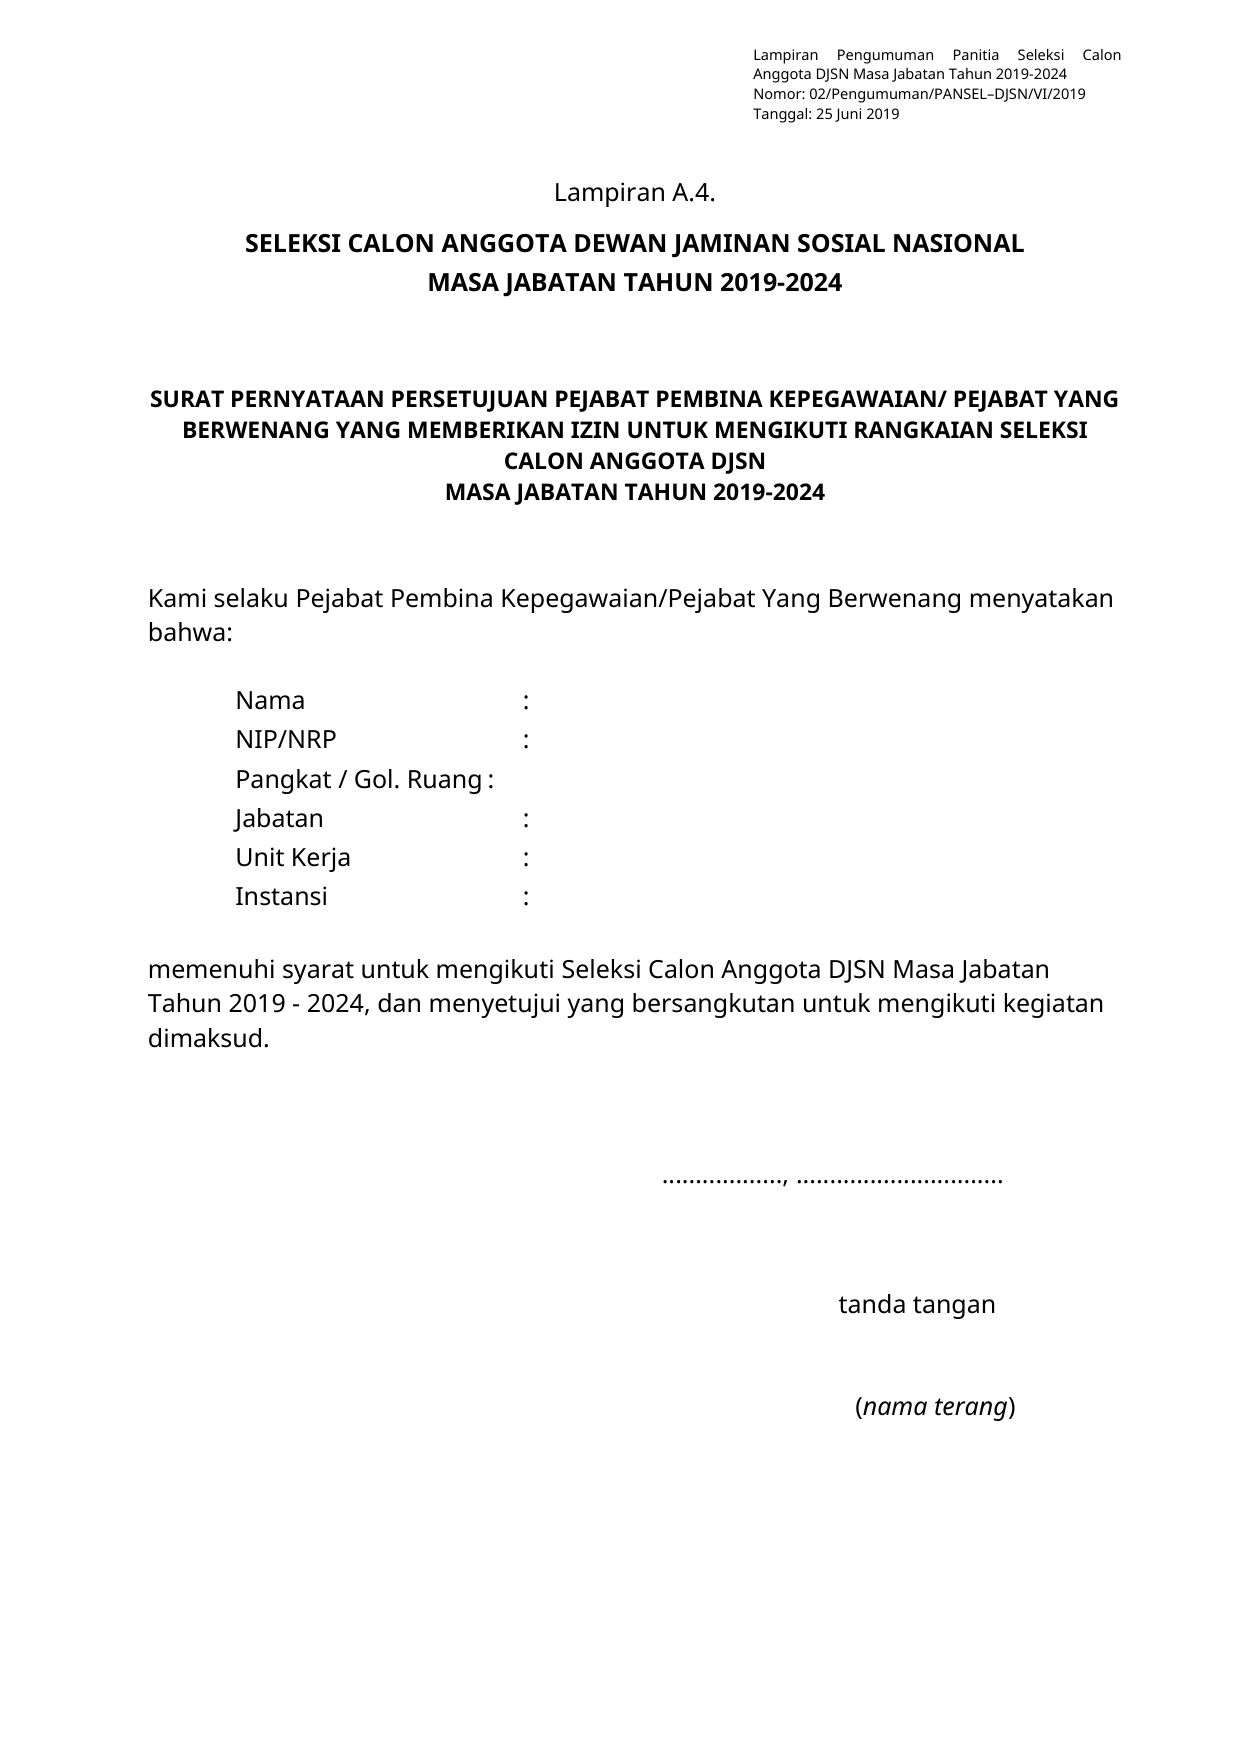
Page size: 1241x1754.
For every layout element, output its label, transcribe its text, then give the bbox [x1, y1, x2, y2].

text (nama terang) [148, 1389, 1122, 1423]
text Instansi : [192, 879, 1122, 913]
text MASA JABATAN TAHUN 2019-2024 [148, 265, 1122, 299]
text Lampiran A.4. [148, 175, 1122, 209]
text .................., ............................... [448, 1156, 1122, 1224]
text Kami selaku Pejabat Pembina Kepegawaian/Pejabat Yang Berwenang menyatakan bahwa: [148, 581, 1122, 649]
text Jabatan : [192, 801, 1122, 834]
text Unit Kerja : [192, 840, 1122, 874]
text Nama : [192, 683, 1122, 717]
text NIP/NRP : [192, 722, 1122, 756]
text SURAT PERNYATAAN PERSETUJUAN PEJABAT PEMBINA KEPEGAWAIAN/ PEJABAT YANG BERWENANG YANG MEMBERIKAN IZIN UNTUK MENGIKUTI RANGKAIAN SELEKSI CALON ANGGOTA DJSN [148, 383, 1122, 476]
text MASA JABATAN TAHUN 2019-2024 [148, 476, 1122, 508]
text tanda tangan [148, 1287, 1122, 1321]
text SELEKSI CALON ANGGOTA DEWAN JAMINAN SOSIAL NASIONAL [148, 226, 1122, 260]
text memenuhi syarat untuk mengikuti Seleksi Calon Anggota DJSN Masa Jabatan Tahun 2019 - 2024, dan menyetujui yang bersangkutan untuk mengikuti kegiatan dimaksud. [148, 952, 1122, 1054]
text Pangkat / Gol. Ruang : [192, 761, 1122, 795]
